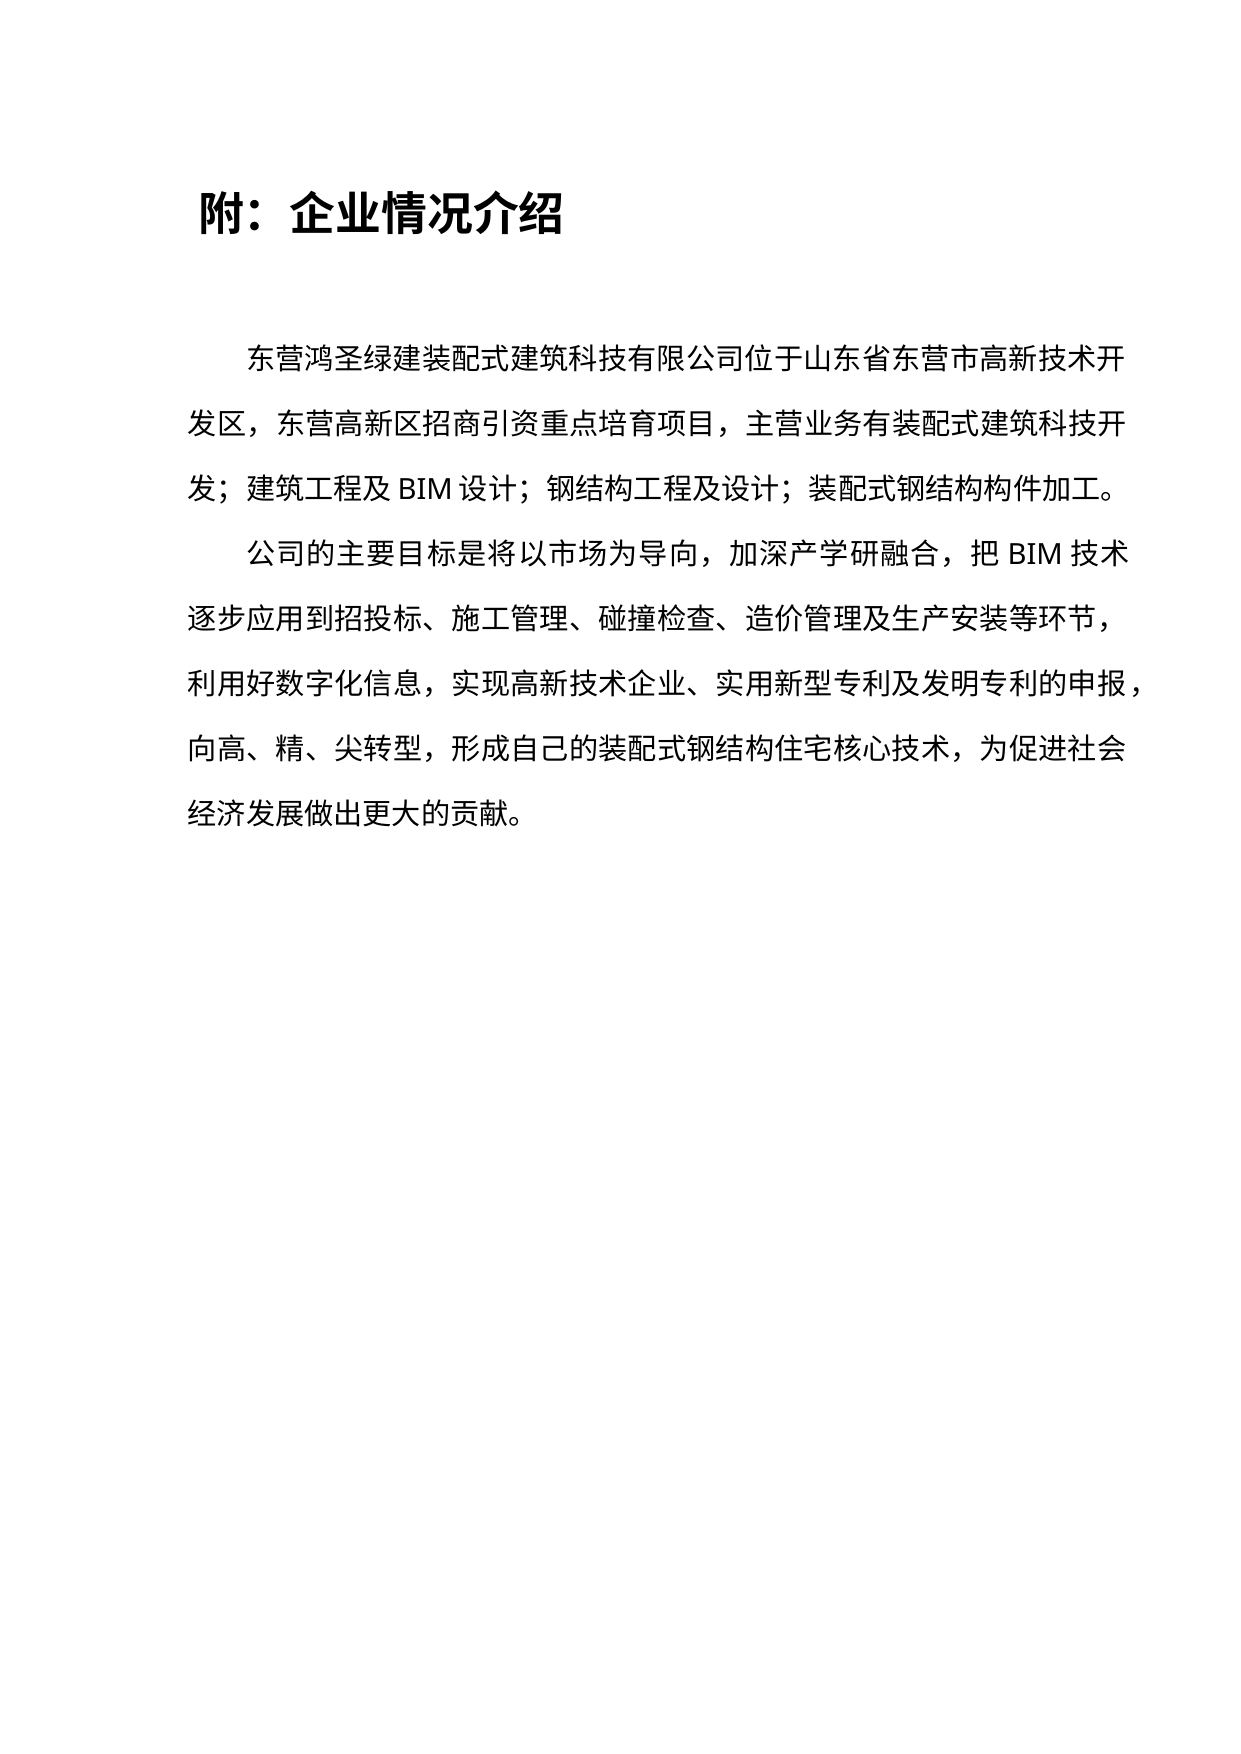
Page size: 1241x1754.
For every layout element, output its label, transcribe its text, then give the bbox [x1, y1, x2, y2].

text 附：企业情况介绍 [187, 162, 1129, 259]
text 东营鸿圣绿建装配式建筑科技有限公司位于山东省东营市高新技术开发区，东营高新区招商引资重点培育项目，主营业务有装配式建筑科技开发；建筑工程及BIM设计；钢结构工程及设计；装配式钢结构构件加工。 [187, 324, 1129, 519]
text 公司的主要目标是将以市场为导向，加深产学研融合，把BIM技术逐步应用到招投标、施工管理、碰撞检查、造价管理及生产安装等环节，利用好数字化信息，实现高新技术企业、实用新型专利及发明专利的申报，向高、精、尖转型，形成自己的装配式钢结构住宅核心技术，为促进社会经济发展做出更大的贡献。 [187, 519, 1129, 844]
